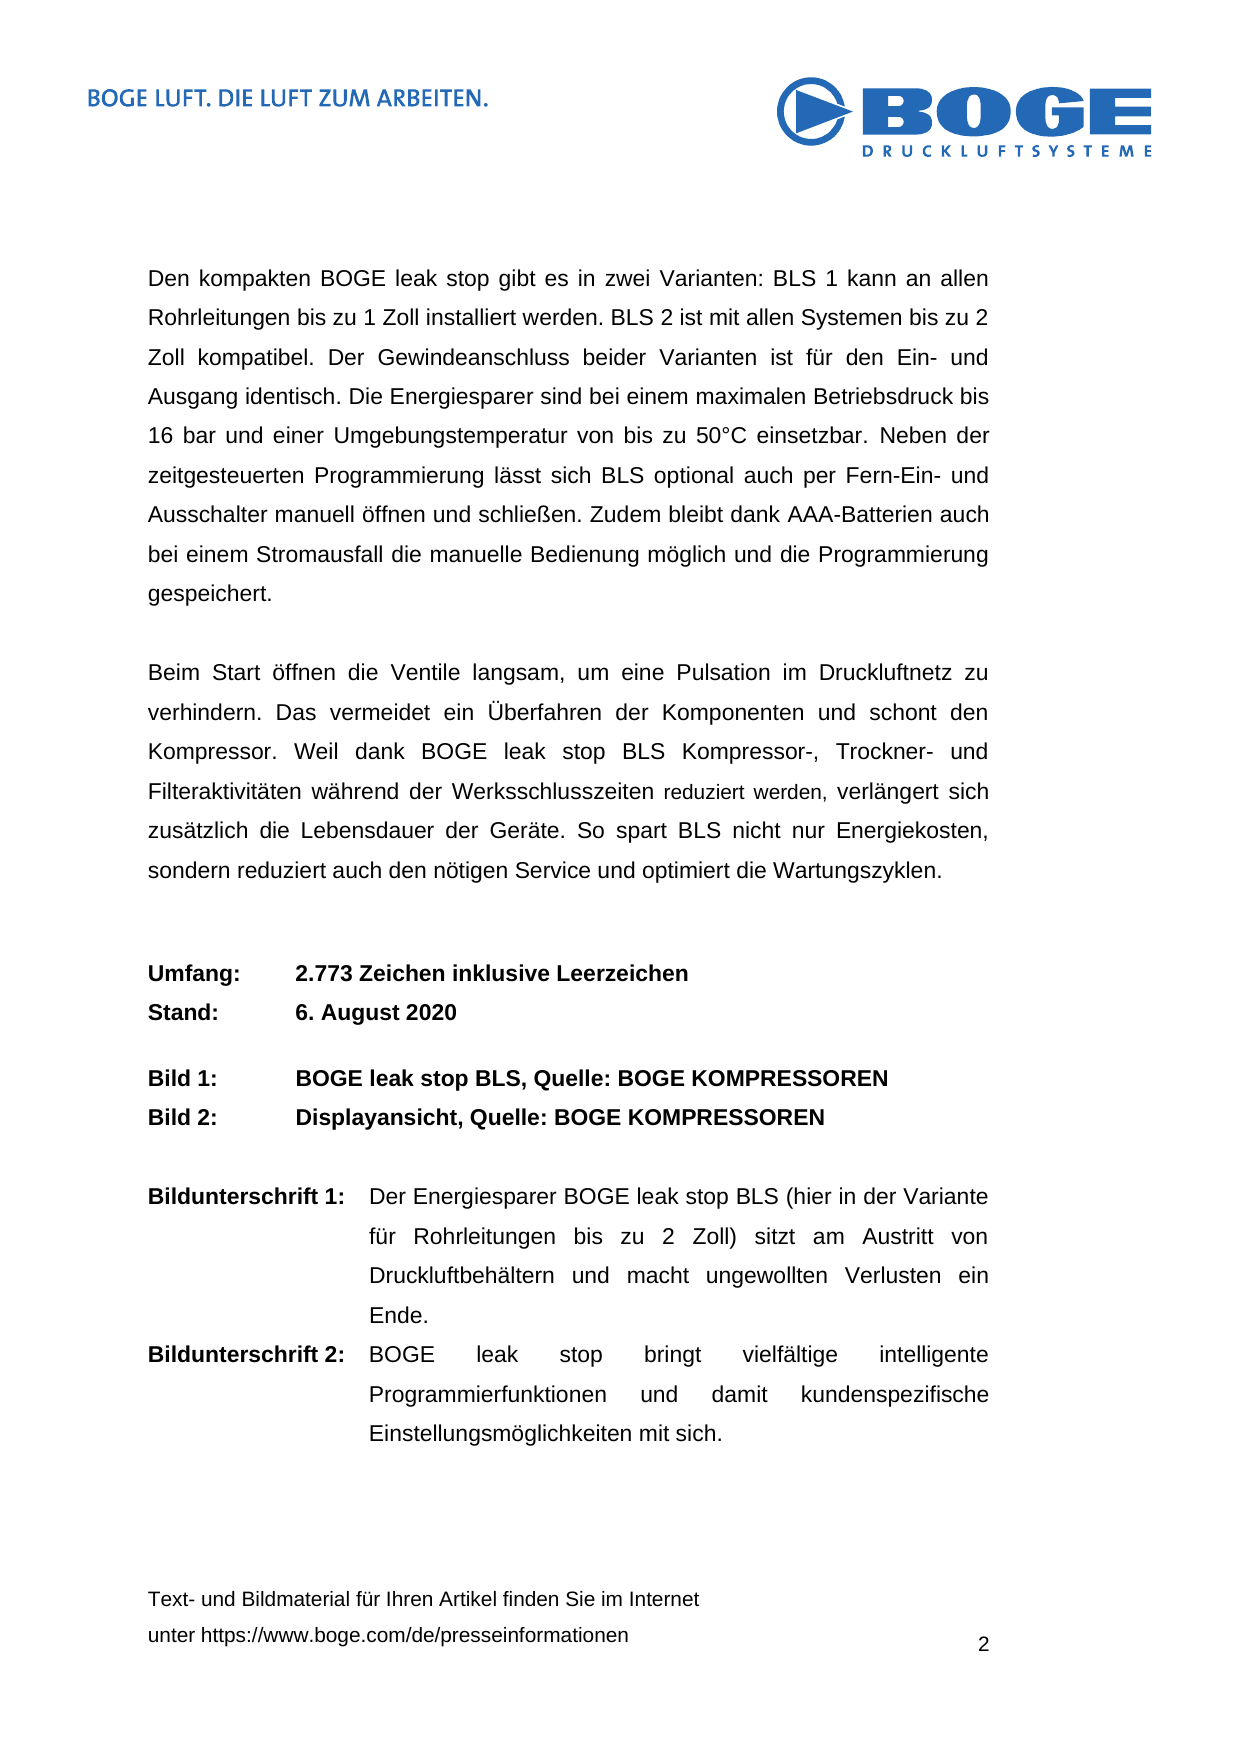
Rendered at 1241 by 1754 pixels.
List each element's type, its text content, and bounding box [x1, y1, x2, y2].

text Umfang: 2.773 Zeichen inklusive Leerzeichen [148, 959, 989, 986]
text Bild 2: Displayansicht, Quelle: BOGE KOMPRESSOREN [148, 1104, 989, 1131]
text Stand: 6. August 2020 [148, 999, 989, 1025]
text Bildunterschrift 2: BOGE leak stop bringt vielfältige intelligente Programmierfunktionen und damit kundenspezifische Einstellungsmöglichkeiten mit sich. [148, 1341, 989, 1447]
text Bildunterschrift 1: Der Energiesparer BOGE leak stop BLS (hier in der Variante für Rohrleitungen bis zu 2 Zoll) sitzt am Austritt von Druckluftbehältern und macht ungewollten Verlusten ein Ende. [148, 1183, 989, 1328]
text Den kompakten BOGE leak stop gibt es in zwei Varianten: BLS 1 kann an allen Rohrleitungen bis zu 1 Zoll installiert werden. BLS 2 ist mit allen Systemen bis zu 2 Zoll kompatibel. Der Gewindeanschluss beider Varianten ist für den Ein- und Ausgang identisch. Die Energiesparer sind bei einem maximalen Betriebsdruck bis 16 bar und einer Umgebungstemperatur von bis zu 50°C einsetzbar. Neben der zeitgesteuerten Programmierung lässt sich BLS optional auch per Fern-Ein- und Ausschalter manuell öffnen und schließen. Zudem bleibt dank AAA-Batterien auch bei einem Stromausfall die manuelle Bedienung möglich und die Programmierung gespeichert. [148, 264, 989, 607]
text Bild 1: BOGE leak stop BLS, Quelle: BOGE KOMPRESSOREN [148, 1065, 989, 1091]
text Beim Start öffnen die Ventile langsam, um eine Pulsation im Druckluftnetz zu verhindern. Das vermeidet ein Überfahren der Komponenten und schont den Kompressor. Weil dank BOGE leak stop BLS Kompressor-, Trockner- und Filteraktivitäten während der Werksschlusszeiten reduziert werden, verlängert sich zusätzlich die Lebensdauer der Geräte. So spart BLS nicht nur Energiekosten, sondern reduziert auch den nötigen Service und optimiert die Wartungszyklen. [148, 659, 989, 883]
